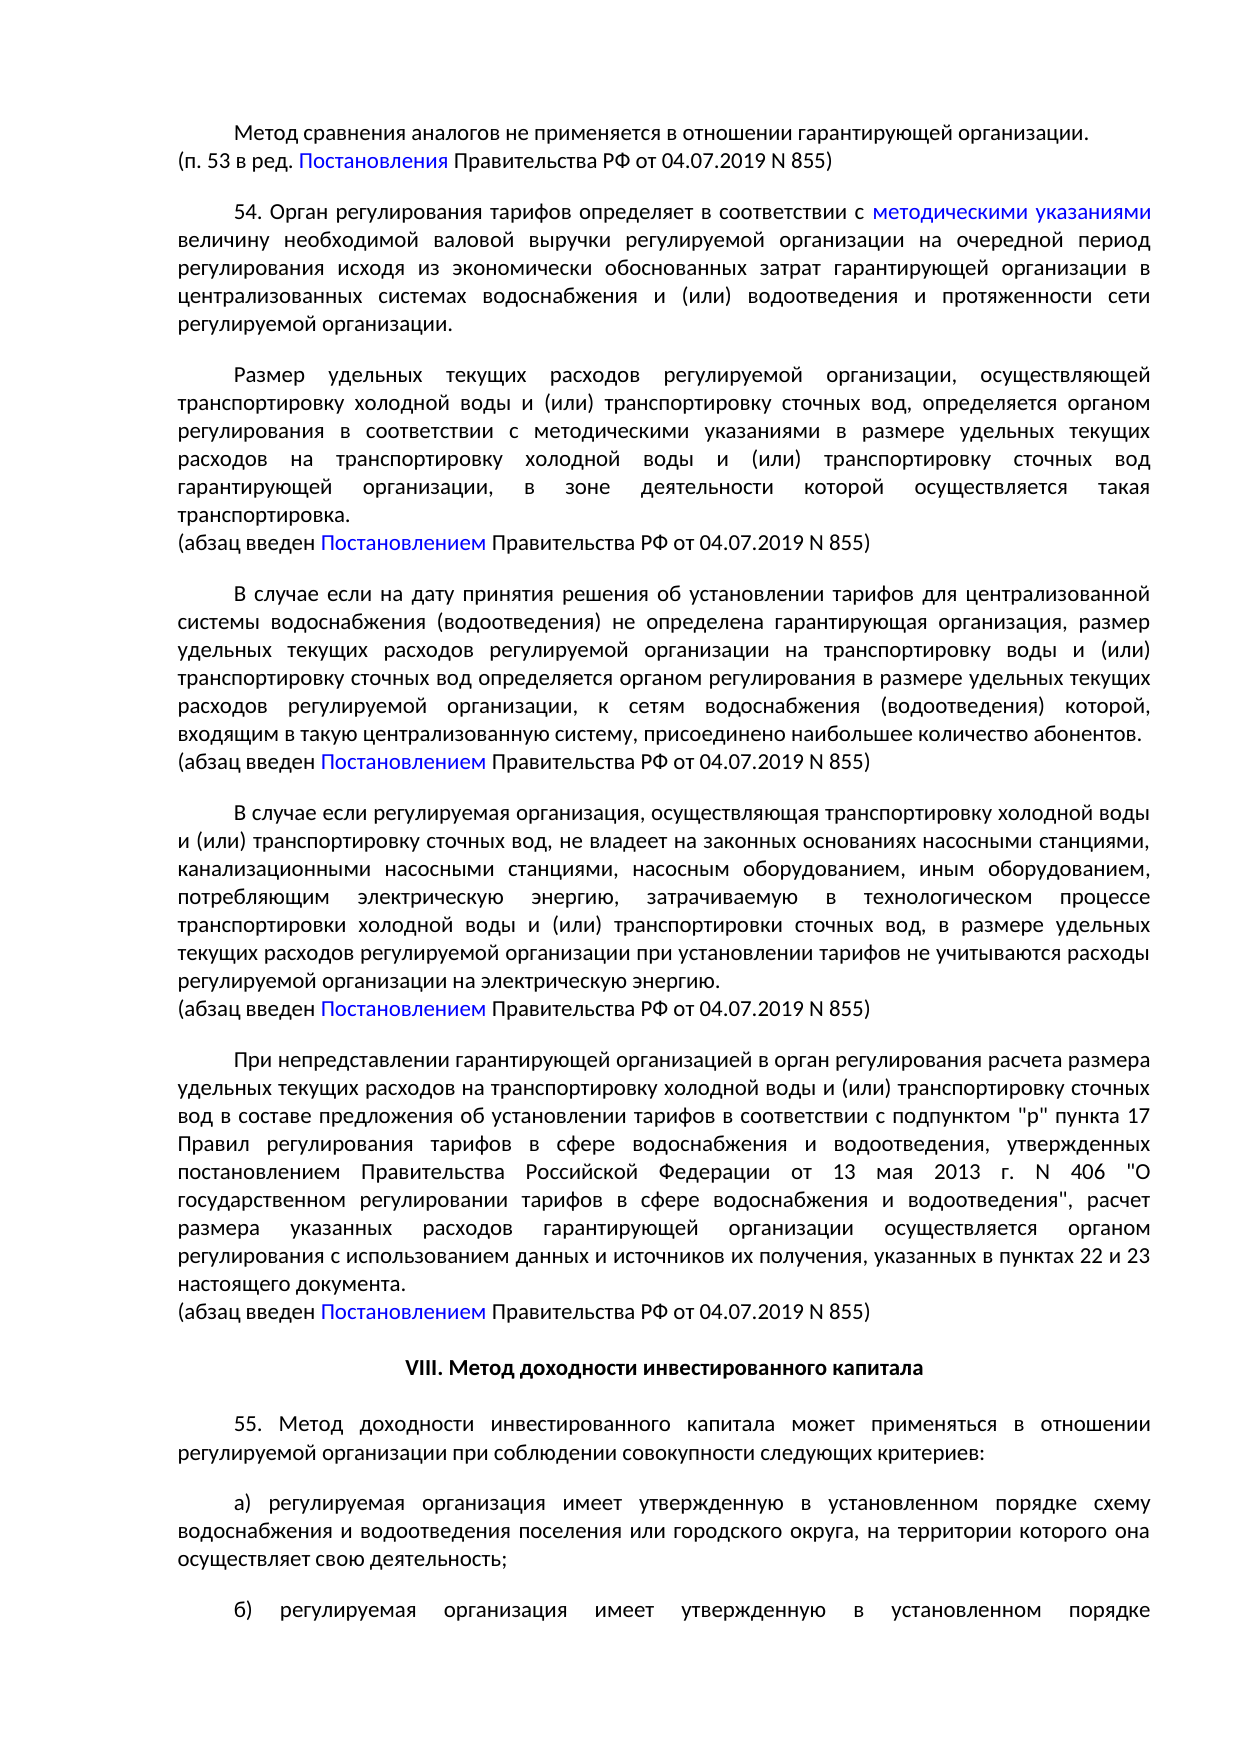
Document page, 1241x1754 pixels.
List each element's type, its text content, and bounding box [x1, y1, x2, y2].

text Размер удельных текущих расходов регулируемой организации, осуществляющей транспортировку холодной воды и (или) транспортировку сточных вод, определяется органом регулирования в соответствии с методическими указаниями в размере удельных текущих расходов на транспортировку холодной воды и (или) транспортировку сточных вод гарантирующей организации, в зоне деятельности которой осуществляется такая транспортировка. [177, 360, 1152, 528]
text В случае если на дату принятия решения об установлении тарифов для централизованной системы водоснабжения (водоотведения) не определена гарантирующая организация, размер удельных текущих расходов регулируемой организации на транспортировку воды и (или) транспортировку сточных вод определяется органом регулирования в размере удельных текущих расходов регулируемой организации, к сетям водоснабжения (водоотведения) которой, входящим в такую централизованную систему, присоединено наибольшее количество абонентов. [177, 579, 1152, 747]
text (абзац введен Постановлением Правительства РФ от 04.07.2019 N 855) [177, 528, 1152, 556]
text (абзац введен Постановлением Правительства РФ от 04.07.2019 N 855) [177, 747, 1152, 775]
text (абзац введен Постановлением Правительства РФ от 04.07.2019 N 855) [177, 1297, 1152, 1326]
text 55. Метод доходности инвестированного капитала может применяться в отношении регулируемой организации при соблюдении совокупности следующих критериев: [177, 1409, 1152, 1466]
title VIII. Метод доходности инвестированного капитала [177, 1353, 1152, 1382]
text 54. Орган регулирования тарифов определяет в соответствии с методическими указаниями величину необходимой валовой выручки регулируемой организации на очередной период регулирования исходя из экономически обоснованных затрат гарантирующей организации в централизованных системах водоснабжения и (или) водоотведения и протяженности сети регулируемой организации. [177, 197, 1152, 337]
text При непредставлении гарантирующей организацией в орган регулирования расчета размера удельных текущих расходов на транспортировку холодной воды и (или) транспортировку сточных вод в составе предложения об установлении тарифов в соответствии с подпунктом "р" пункта 17 Правил регулирования тарифов в сфере водоснабжения и водоотведения, утвержденных постановлением Правительства Российской Федерации от 13 мая 2013 г. N 406 "О государственном регулировании тарифов в сфере водоснабжения и водоотведения", расчет размера указанных расходов гарантирующей организации осуществляется органом регулирования с использованием данных и источников их получения, указанных в пунктах 22 и 23 настоящего документа. [177, 1045, 1152, 1297]
text (абзац введен Постановлением Правительства РФ от 04.07.2019 N 855) [177, 994, 1152, 1022]
text В случае если регулируемая организация, осуществляющая транспортировку холодной воды и (или) транспортировку сточных вод, не владеет на законных основаниях насосными станциями, канализационными насосными станциями, насосным оборудованием, иным оборудованием, потребляющим электрическую энергию, затрачиваемую в технологическом процессе транспортировки холодной воды и (или) транспортировки сточных вод, в размере удельных текущих расходов регулируемой организации при установлении тарифов не учитываются расходы регулируемой организации на электрическую энергию. [177, 798, 1152, 994]
text (п. 53 в ред. Постановления Правительства РФ от 04.07.2019 N 855) [177, 146, 1152, 174]
text Метод сравнения аналогов не применяется в отношении гарантирующей организации. [177, 118, 1152, 146]
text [177, 1596, 1152, 1623]
text а) регулируемая организация имеет утвержденную в установленном порядке схему водоснабжения и водоотведения поселения или городского округа, на территории которого она осуществляет свою деятельность; [177, 1488, 1152, 1573]
